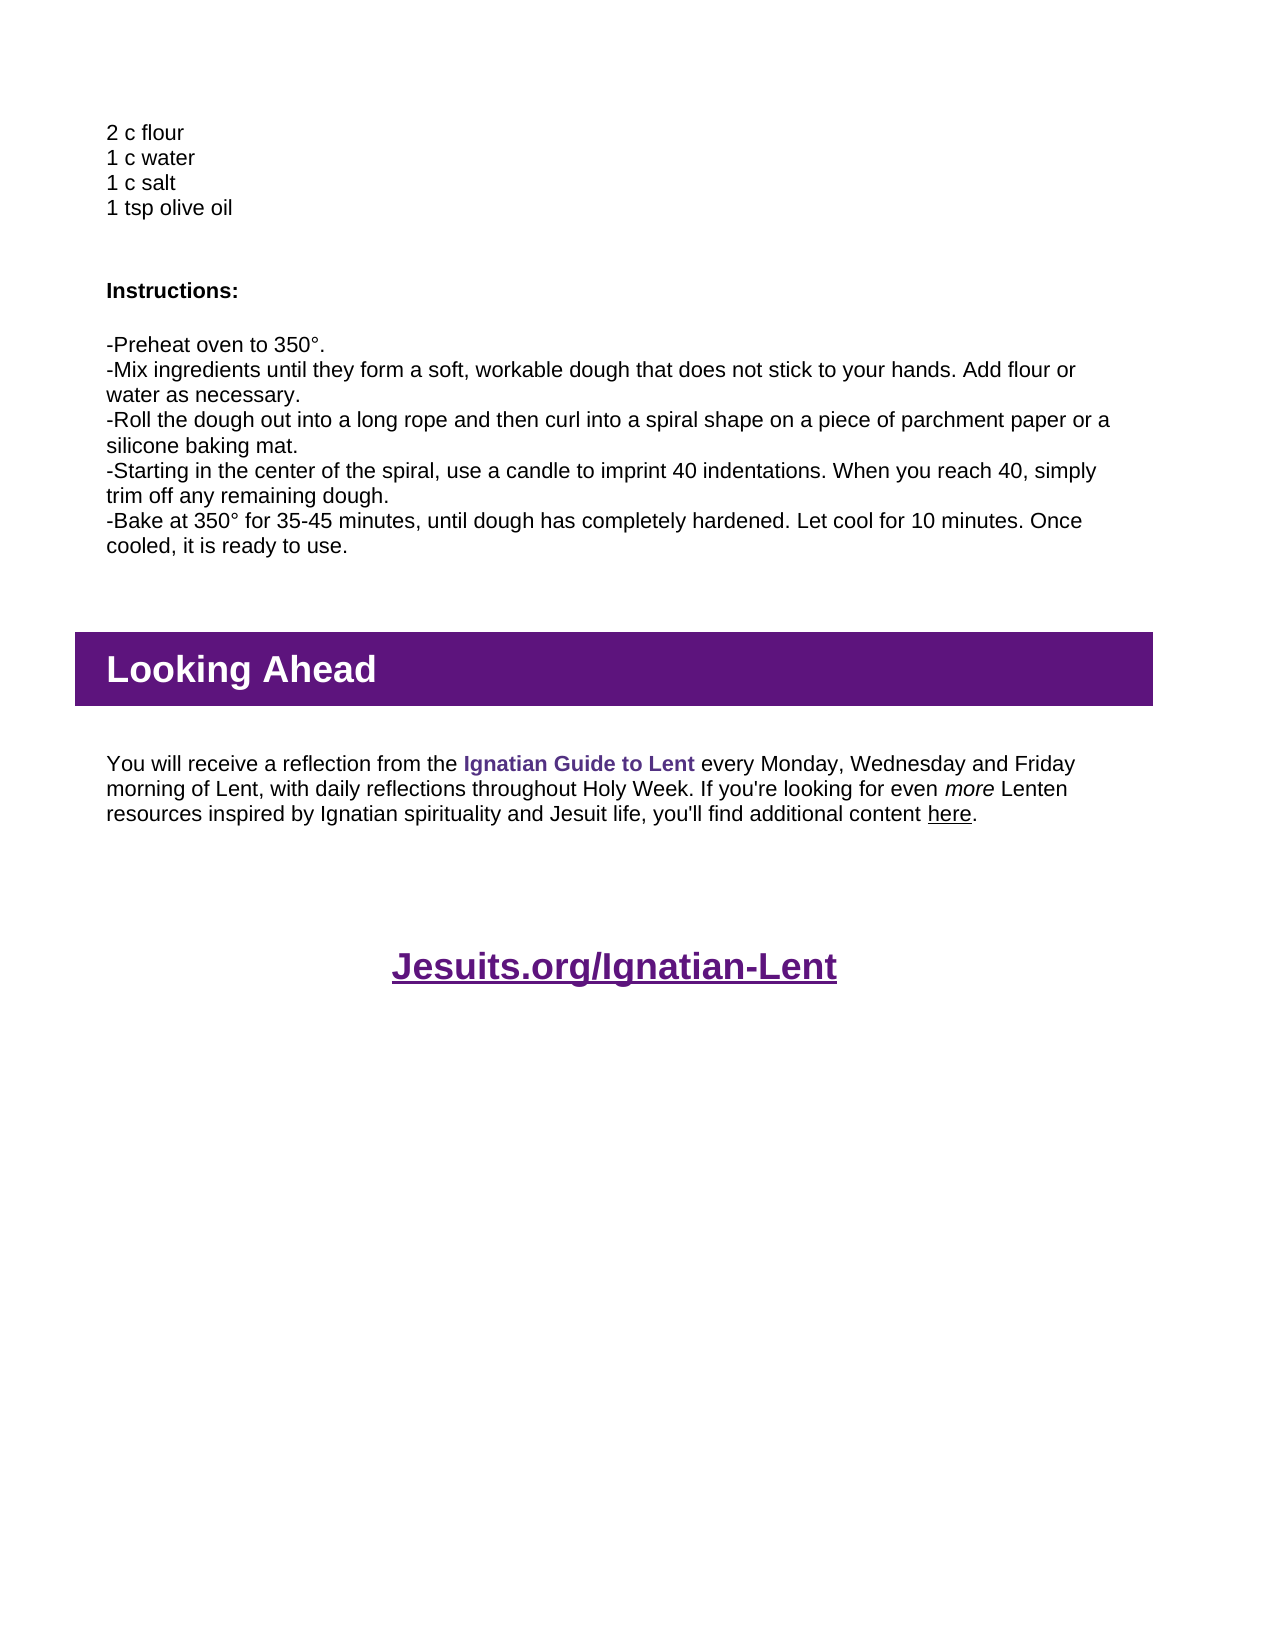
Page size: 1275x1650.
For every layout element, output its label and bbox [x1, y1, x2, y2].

table_header [75, 632, 1153, 706]
table_header [75, 75, 1153, 603]
table_header [75, 735, 1153, 842]
table_header [75, 929, 1153, 1003]
